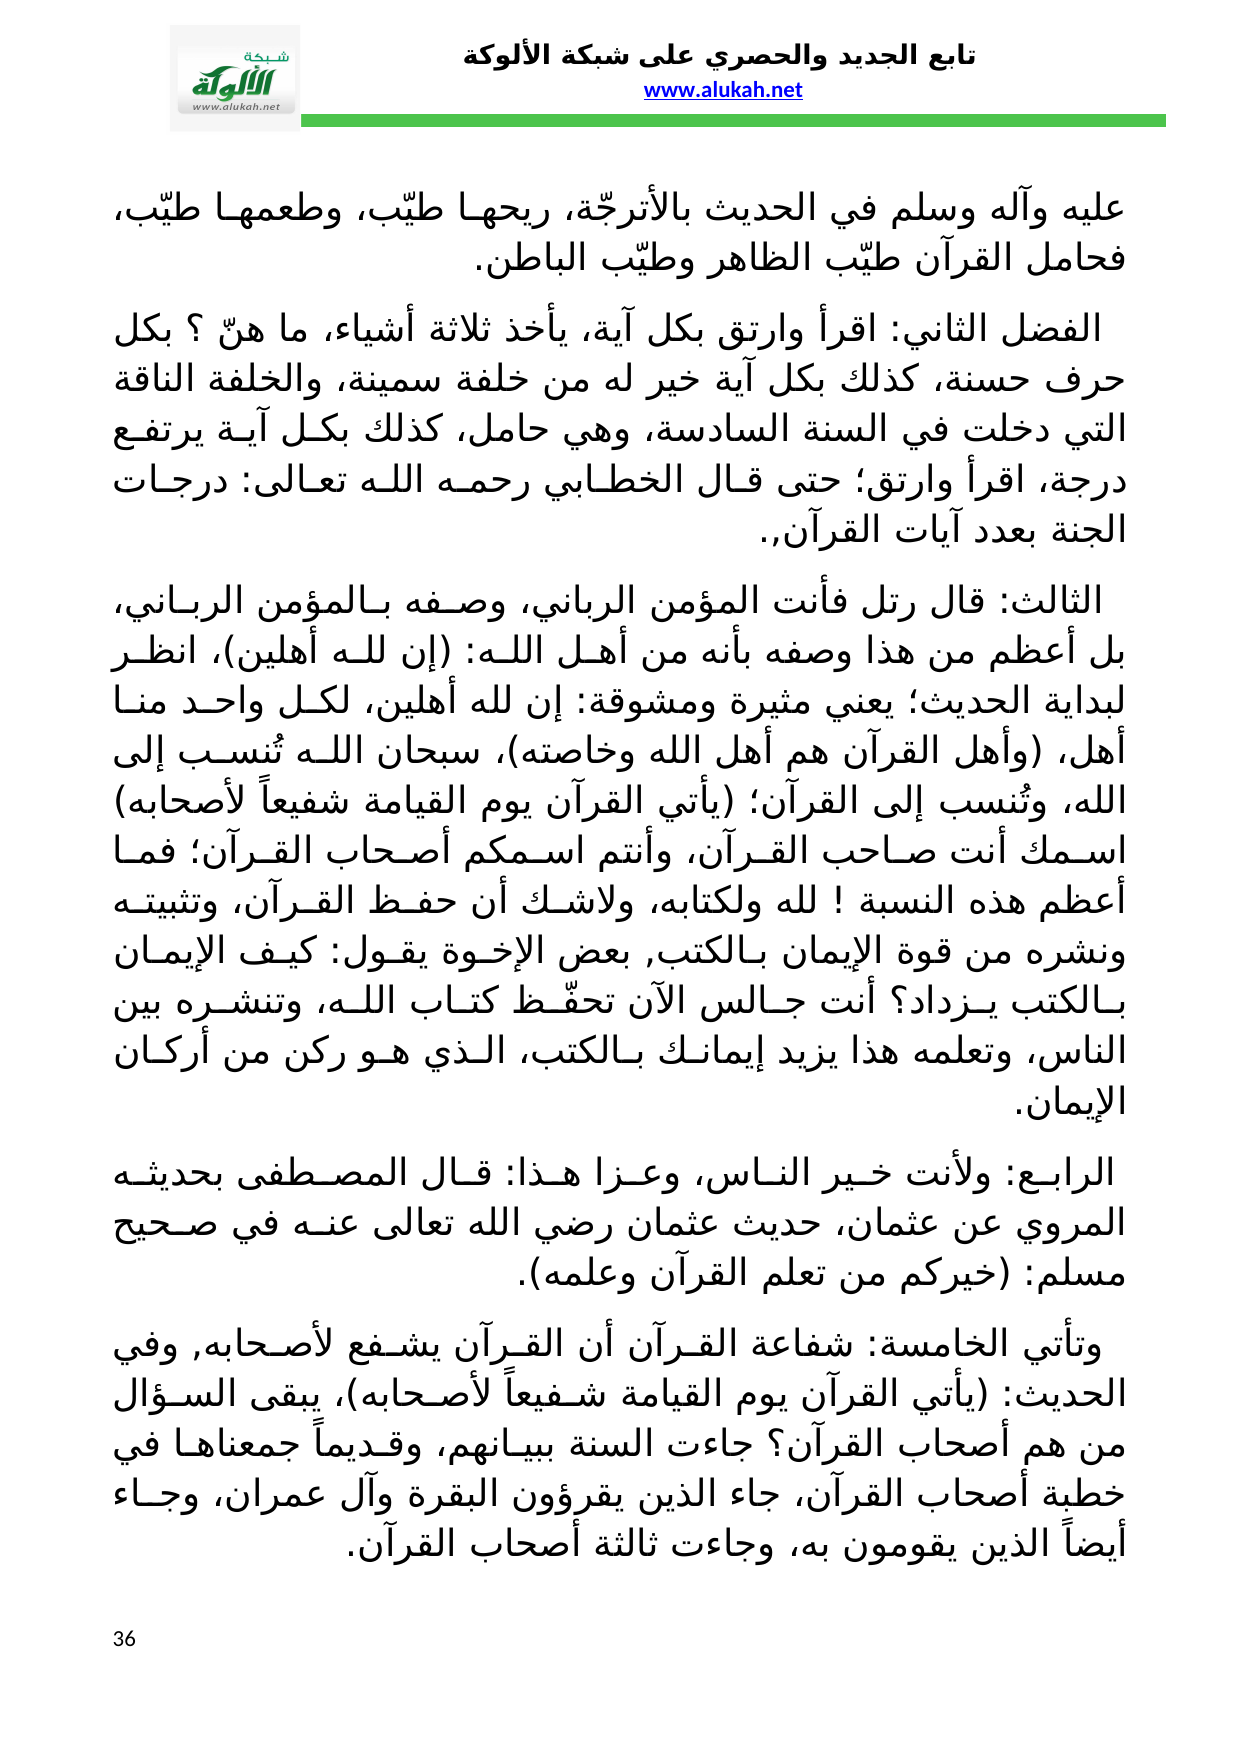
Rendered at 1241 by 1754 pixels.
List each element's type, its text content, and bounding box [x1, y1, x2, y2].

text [112, 186, 1128, 279]
text وتأتي الخامسة: شفاعة القرآن أن القرآن يشفع لأصحابه, وفي الحديث: (يأتي القرآن يوم القيامة شفيعاً لأصحابه)، يبقى السؤال من هم أصحاب القرآن؟ جاءت السنة ببيانهم، وقديماً جمعناها في خطبة أصحاب القرآن، جاء الذين يقرؤون البقرة وآل عمران، وجاء أيضاً الذين يقومون به، وجاءت ثالثة أصحاب القرآن. [112, 1321, 1128, 1565]
text الرابع: ولأنت خير الناس، وعزا هذا: قال المصطفى بحديثه المروي عن عثمان، حديث عثمان رضي الله تعالى عنه في صحيح مسلم: (خيركم من تعلم القرآن وعلمه). [112, 1150, 1128, 1294]
text الثالث: قال رتل فأنت المؤمن الرباني، وصفه بالمؤمن الرباني، بل أعظم من هذا وصفه بأنه من أهل الله: (إن لله أهلين)، انظر لبداية الحديث؛ يعني مثيرة ومشوقة: إن لله أهلين، لكل واحد منا أهل، (وأهل القرآن هم أهل الله وخاصته)، سبحان الله تُنسب إلى الله، وتُنسب إلى القرآن؛ (يأتي القرآن يوم القيامة شفيعاً لأصحابه) اسمك أنت صاحب القرآن، وأنتم اسمكم أصحاب القرآن؛ فما أعظم هذه النسبة ! لله ولكتابه، ولاشك أن حفظ القرآن، وتثبيته ونشره من قوة الإيمان بالكتب, بعض الإخوة يقول: كيف الإيمان بالكتب يزداد؟ أنت جالس الآن تحفّظ كتاب الله، وتنشره بين الناس، وتعلمه هذا يزيد إيمانك بالكتب، الذي هو ركن من أركان الإيمان. [112, 578, 1128, 1123]
text الفضل الثاني: اقرأ وارتق بكل آية، يأخذ ثلاثة أشياء، ما هنّ ؟ بكل حرف حسنة، كذلك بكل آية خير له من خلفة سمينة، والخلفة الناقة التي دخلت في السنة السادسة، وهي حامل، كذلك بكل آية يرتفع درجة، اقرأ وارتق؛ حتى قال الخطابي رحمه الله تعالى: درجات الجنة بعدد آيات القرآن,. [112, 307, 1128, 551]
